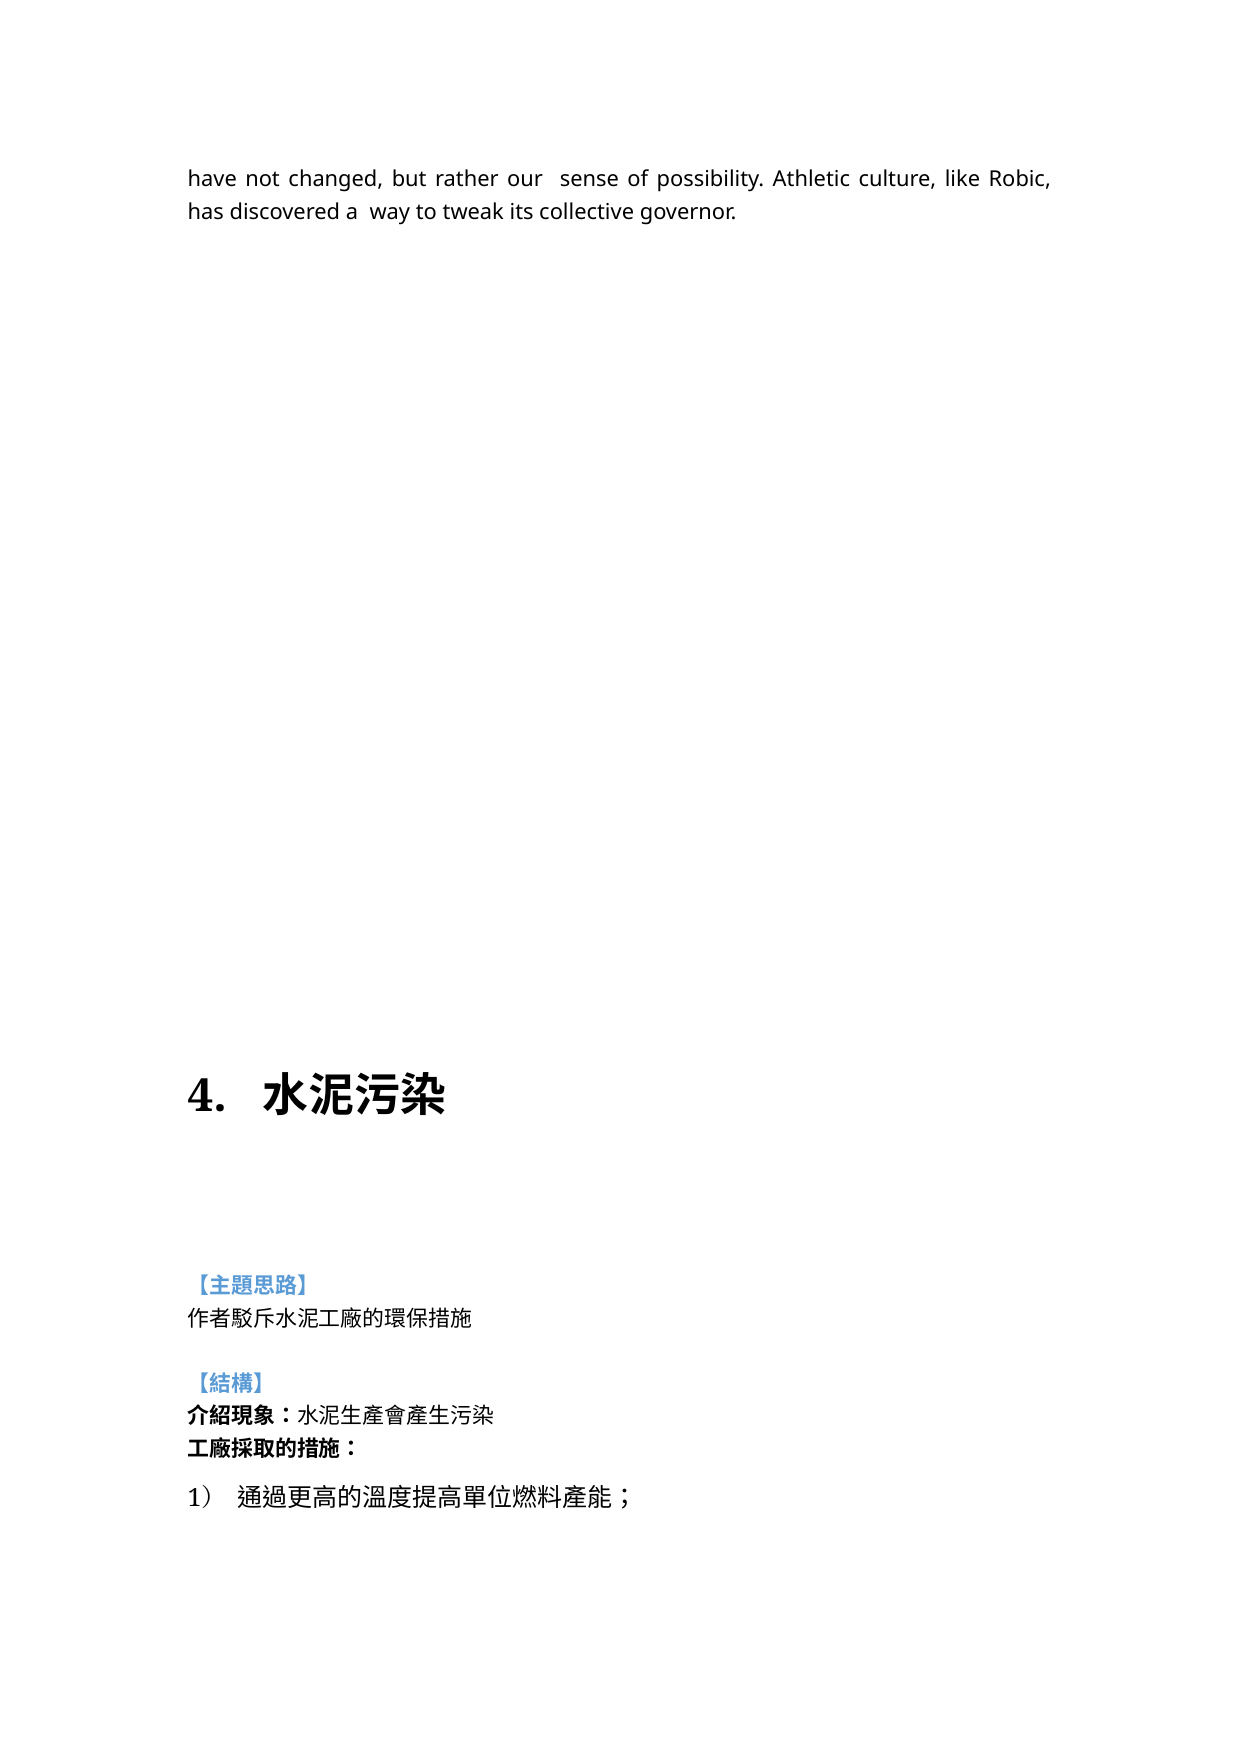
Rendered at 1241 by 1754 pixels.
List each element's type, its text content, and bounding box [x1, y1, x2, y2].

list 通過更高的溫度提高單位燃料產能； [187, 1463, 1053, 1528]
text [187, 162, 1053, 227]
text 工廠採取的措施： [187, 1431, 1053, 1463]
text 【主題思路】 [187, 1268, 1053, 1301]
text 【結構】 [187, 1366, 1053, 1398]
text 介紹現象：水泥生產會產生污染 [187, 1398, 1053, 1431]
subtitle 水泥污染 [187, 1042, 1053, 1140]
text 作者駁斥水泥工廠的環保措施 [187, 1301, 1053, 1333]
